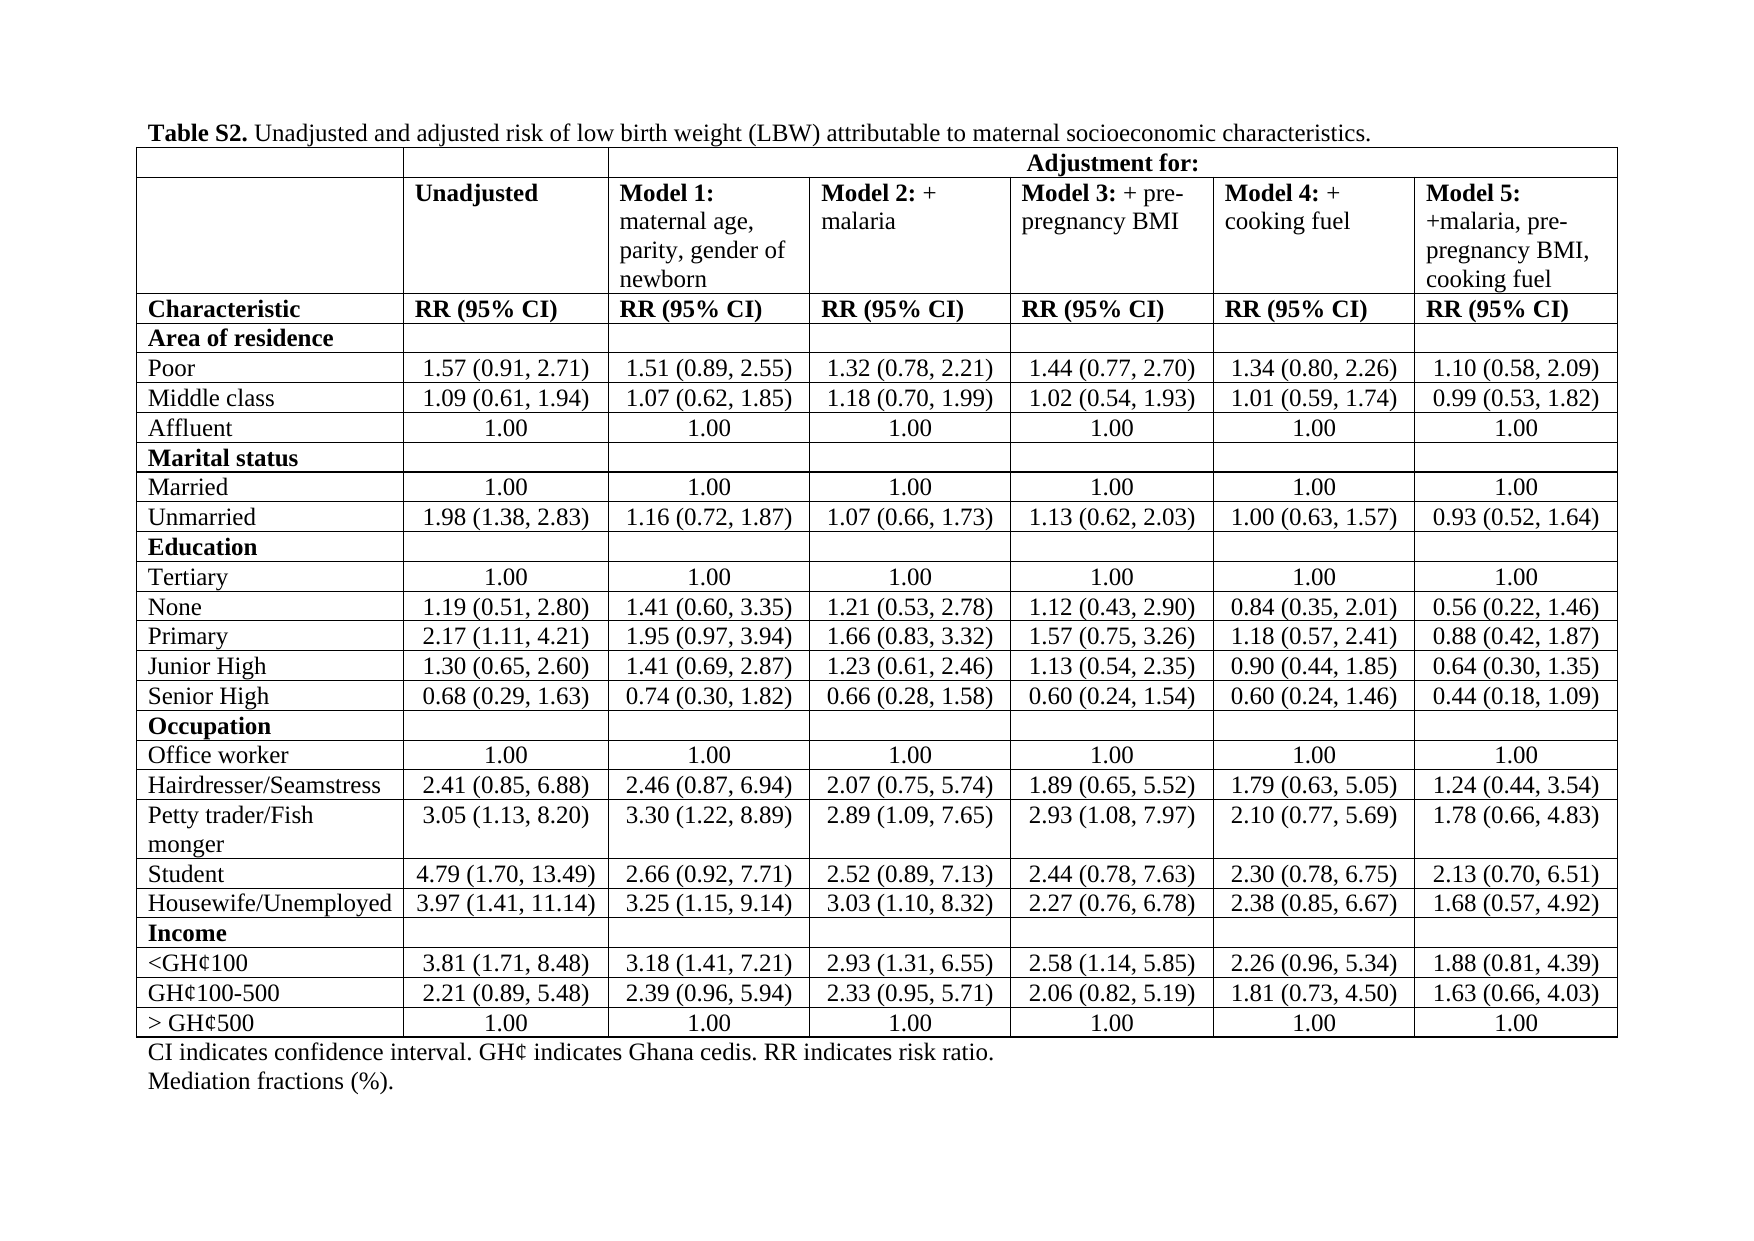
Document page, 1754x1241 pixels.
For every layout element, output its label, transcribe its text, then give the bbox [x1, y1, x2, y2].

table_cell [1011, 532, 1213, 561]
table_cell 1.79 (0.63, 5.05) [1214, 770, 1414, 799]
table_cell 1.00 [404, 562, 608, 591]
table_cell 1.10 (0.58, 2.09) [1415, 353, 1617, 382]
table_cell [609, 711, 809, 739]
table_cell 1.88 (0.81, 4.39) [1415, 948, 1617, 977]
table_cell 1.32 (0.78, 2.21) [810, 353, 1010, 382]
table_cell 1.89 (0.65, 5.52) [1011, 770, 1213, 799]
table_cell 1.57 (0.75, 3.26) [1011, 621, 1213, 650]
table_cell [609, 918, 809, 947]
table_cell Model 5: +malaria, pre-pregnancy BMI, cooking fuel [1415, 178, 1617, 293]
table_cell Student [137, 859, 403, 887]
table_cell 1.19 (0.51, 2.80) [404, 592, 608, 620]
table_cell 1.00 (0.63, 1.57) [1214, 502, 1414, 531]
table_cell 1.00 [1214, 741, 1414, 769]
table_cell 1.00 [1415, 562, 1617, 591]
table_cell 0.90 (0.44, 1.85) [1214, 651, 1414, 680]
table_cell [137, 178, 403, 293]
table_cell 3.03 (1.10, 8.32) [810, 889, 1010, 917]
table_cell [1415, 532, 1617, 561]
table_cell 2.93 (1.08, 7.97) [1011, 800, 1213, 858]
table_cell 1.00 [609, 473, 809, 501]
table_cell [1011, 443, 1213, 471]
table_cell 1.00 [609, 741, 809, 769]
table_cell [810, 918, 1010, 947]
table_cell 2.66 (0.92, 7.71) [609, 859, 809, 887]
table_cell 1.12 (0.43, 2.90) [1011, 592, 1213, 620]
table_cell 1.95 (0.97, 3.94) [609, 621, 809, 650]
table_cell RR (95% CI) [810, 294, 1010, 322]
table_cell 1.00 [609, 1008, 809, 1036]
table_cell 2.58 (1.14, 5.85) [1011, 948, 1213, 977]
table_cell 1.51 (0.89, 2.55) [609, 353, 809, 382]
table_cell 0.84 (0.35, 2.01) [1214, 592, 1414, 620]
table_cell [1415, 918, 1617, 947]
table_cell 1.07 (0.62, 1.85) [609, 383, 809, 412]
text Mediation fractions (%). [148, 1066, 1606, 1095]
table_cell 2.93 (1.31, 6.55) [810, 948, 1010, 977]
table_cell 1.00 [1415, 1008, 1617, 1036]
table_header [404, 148, 608, 177]
table_cell Office worker [137, 741, 403, 769]
table_cell 1.00 [810, 1008, 1010, 1036]
table_cell 1.30 (0.65, 2.60) [404, 651, 608, 680]
table_cell RR (95% CI) [1415, 294, 1617, 322]
table_cell 4.79 (1.70, 13.49) [404, 859, 608, 887]
table_cell Income [137, 918, 403, 947]
table_cell 1.00 [404, 1008, 608, 1036]
table_cell [404, 918, 608, 947]
table_cell 1.57 (0.91, 2.71) [404, 353, 608, 382]
table_cell 1.63 (0.66, 4.03) [1415, 978, 1617, 1007]
table_cell 2.38 (0.85, 6.67) [1214, 889, 1414, 917]
table_cell Characteristic [137, 294, 403, 322]
table_cell 1.24 (0.44, 3.54) [1415, 770, 1617, 799]
table_cell [609, 532, 809, 561]
table_cell [609, 324, 809, 352]
table_cell 2.44 (0.78, 7.63) [1011, 859, 1213, 887]
table_cell 1.00 [404, 473, 608, 501]
table_cell RR (95% CI) [609, 294, 809, 322]
table_cell 1.18 (0.70, 1.99) [810, 383, 1010, 412]
table_cell 2.41 (0.85, 6.88) [404, 770, 608, 799]
table_cell 2.17 (1.11, 4.21) [404, 621, 608, 650]
table_cell 1.00 [1011, 413, 1213, 442]
table_cell 0.60 (0.24, 1.54) [1011, 681, 1213, 710]
table_cell 2.06 (0.82, 5.19) [1011, 978, 1213, 1007]
table_cell [1415, 711, 1617, 739]
table_cell 1.78 (0.66, 4.83) [1415, 800, 1617, 858]
table_cell 1.41 (0.60, 3.35) [609, 592, 809, 620]
table_cell Unadjusted [404, 178, 608, 293]
table_cell 1.34 (0.80, 2.26) [1214, 353, 1414, 382]
table_cell 1.00 [404, 741, 608, 769]
table_cell Affluent [137, 413, 403, 442]
table_cell 1.00 [1011, 562, 1213, 591]
table_cell Middle class [137, 383, 403, 412]
table_cell 2.26 (0.96, 5.34) [1214, 948, 1414, 977]
table_cell 2.46 (0.87, 6.94) [609, 770, 809, 799]
table_cell 2.27 (0.76, 6.78) [1011, 889, 1213, 917]
table_cell 1.00 [810, 741, 1010, 769]
table_cell [1415, 443, 1617, 471]
table_cell RR (95% CI) [404, 294, 608, 322]
table_cell 1.00 [1415, 413, 1617, 442]
table_cell Junior High [137, 651, 403, 680]
table_cell 1.00 [810, 413, 1010, 442]
table_cell [404, 324, 608, 352]
table_cell 2.89 (1.09, 7.65) [810, 800, 1010, 858]
table_cell 0.74 (0.30, 1.82) [609, 681, 809, 710]
table_cell GH¢100-500 [137, 978, 403, 1007]
table_cell 1.00 [1415, 741, 1617, 769]
table_cell 1.81 (0.73, 4.50) [1214, 978, 1414, 1007]
table_cell [810, 711, 1010, 739]
table_cell Petty trader/Fish monger [137, 800, 403, 858]
table_cell 1.00 [1214, 1008, 1414, 1036]
table_cell 1.07 (0.66, 1.73) [810, 502, 1010, 531]
table_cell [1011, 711, 1213, 739]
table_cell [1011, 324, 1213, 352]
table_cell Hairdresser/Seamstress [137, 770, 403, 799]
table_cell Model 1: maternal age, parity, gender of newborn [609, 178, 809, 293]
table_header [137, 148, 403, 177]
table_cell 1.09 (0.61, 1.94) [404, 383, 608, 412]
table_cell Model 4: + cooking fuel [1214, 178, 1414, 293]
table_cell 2.13 (0.70, 6.51) [1415, 859, 1617, 887]
table_cell 2.52 (0.89, 7.13) [810, 859, 1010, 887]
table_cell [1415, 324, 1617, 352]
table_cell 1.00 [609, 413, 809, 442]
table_cell Poor [137, 353, 403, 382]
table_cell 1.00 [609, 562, 809, 591]
table_cell 2.30 (0.78, 6.75) [1214, 859, 1414, 887]
table_cell 0.66 (0.28, 1.58) [810, 681, 1010, 710]
table_cell 1.44 (0.77, 2.70) [1011, 353, 1213, 382]
table_cell [404, 443, 608, 471]
table_cell 1.00 [1214, 413, 1414, 442]
table_cell 1.00 [1011, 741, 1213, 769]
table_cell Senior High [137, 681, 403, 710]
text Table S2. Unadjusted and adjusted risk of low birth weight (LBW) attributable to maternal socioeconomic characteristics. [148, 118, 1606, 147]
table_cell 1.13 (0.54, 2.35) [1011, 651, 1213, 680]
table_cell 2.33 (0.95, 5.71) [810, 978, 1010, 1007]
table_cell 0.68 (0.29, 1.63) [404, 681, 608, 710]
table_cell Marital status [137, 443, 403, 471]
table_cell [1011, 918, 1213, 947]
table_cell 0.60 (0.24, 1.46) [1214, 681, 1414, 710]
table_cell 2.39 (0.96, 5.94) [609, 978, 809, 1007]
table_cell 1.00 [1415, 473, 1617, 501]
table_cell 3.97 (1.41, 11.14) [404, 889, 608, 917]
table_cell 1.41 (0.69, 2.87) [609, 651, 809, 680]
table_cell 3.81 (1.71, 8.48) [404, 948, 608, 977]
table_cell 2.21 (0.89, 5.48) [404, 978, 608, 1007]
table_cell 1.16 (0.72, 1.87) [609, 502, 809, 531]
table_cell 0.99 (0.53, 1.82) [1415, 383, 1617, 412]
table_cell Area of residence [137, 324, 403, 352]
table_cell [609, 443, 809, 471]
table_cell 1.13 (0.62, 2.03) [1011, 502, 1213, 531]
table_cell 1.02 (0.54, 1.93) [1011, 383, 1213, 412]
table_cell 0.88 (0.42, 1.87) [1415, 621, 1617, 650]
table_cell Tertiary [137, 562, 403, 591]
table_cell 1.23 (0.61, 2.46) [810, 651, 1010, 680]
table_cell Education [137, 532, 403, 561]
text CI indicates confidence interval. GH¢ indicates Ghana cedis. RR indicates risk ratio. [148, 1038, 1606, 1066]
table_cell [1214, 532, 1414, 561]
table_cell [1214, 443, 1414, 471]
table_cell <GH¢100 [137, 948, 403, 977]
table_cell 3.30 (1.22, 8.89) [609, 800, 809, 858]
table_cell [1214, 324, 1414, 352]
table_cell 2.07 (0.75, 5.74) [810, 770, 1010, 799]
table_cell [404, 711, 608, 739]
table_cell [810, 443, 1010, 471]
table_cell [810, 532, 1010, 561]
table_cell Model 2: + malaria [810, 178, 1010, 293]
table_cell [1214, 711, 1414, 739]
table_cell Married [137, 473, 403, 501]
table_cell 1.18 (0.57, 2.41) [1214, 621, 1414, 650]
table_cell 0.93 (0.52, 1.64) [1415, 502, 1617, 531]
table_cell RR (95% CI) [1011, 294, 1213, 322]
table_cell 1.00 [810, 473, 1010, 501]
table_cell Primary [137, 621, 403, 650]
table_cell 2.10 (0.77, 5.69) [1214, 800, 1414, 858]
table_cell 0.64 (0.30, 1.35) [1415, 651, 1617, 680]
table_cell RR (95% CI) [1214, 294, 1414, 322]
table_cell Model 3: + pre-pregnancy BMI [1011, 178, 1213, 293]
table_cell Unmarried [137, 502, 403, 531]
table_cell 1.00 [810, 562, 1010, 591]
table_cell > GH¢500 [137, 1008, 403, 1036]
table_cell 3.25 (1.15, 9.14) [609, 889, 809, 917]
table_cell Occupation [137, 711, 403, 739]
table_cell [1214, 918, 1414, 947]
table_cell None [137, 592, 403, 620]
table_cell [404, 532, 608, 561]
table_cell 0.44 (0.18, 1.09) [1415, 681, 1617, 710]
table_cell 3.18 (1.41, 7.21) [609, 948, 809, 977]
table_cell 1.00 [1011, 1008, 1213, 1036]
table_cell 1.00 [1214, 473, 1414, 501]
table_cell 1.66 (0.83, 3.32) [810, 621, 1010, 650]
table_cell 1.00 [1011, 473, 1213, 501]
table_cell 1.00 [404, 413, 608, 442]
table_cell Housewife/Unemployed [137, 889, 403, 917]
table_cell 1.01 (0.59, 1.74) [1214, 383, 1414, 412]
table_header Adjustment for: [609, 148, 1617, 177]
table_cell 1.00 [1214, 562, 1414, 591]
table_cell 0.56 (0.22, 1.46) [1415, 592, 1617, 620]
table_cell 1.68 (0.57, 4.92) [1415, 889, 1617, 917]
table_cell 1.21 (0.53, 2.78) [810, 592, 1010, 620]
table_cell 3.05 (1.13, 8.20) [404, 800, 608, 858]
table_cell 1.98 (1.38, 2.83) [404, 502, 608, 531]
table_cell [810, 324, 1010, 352]
